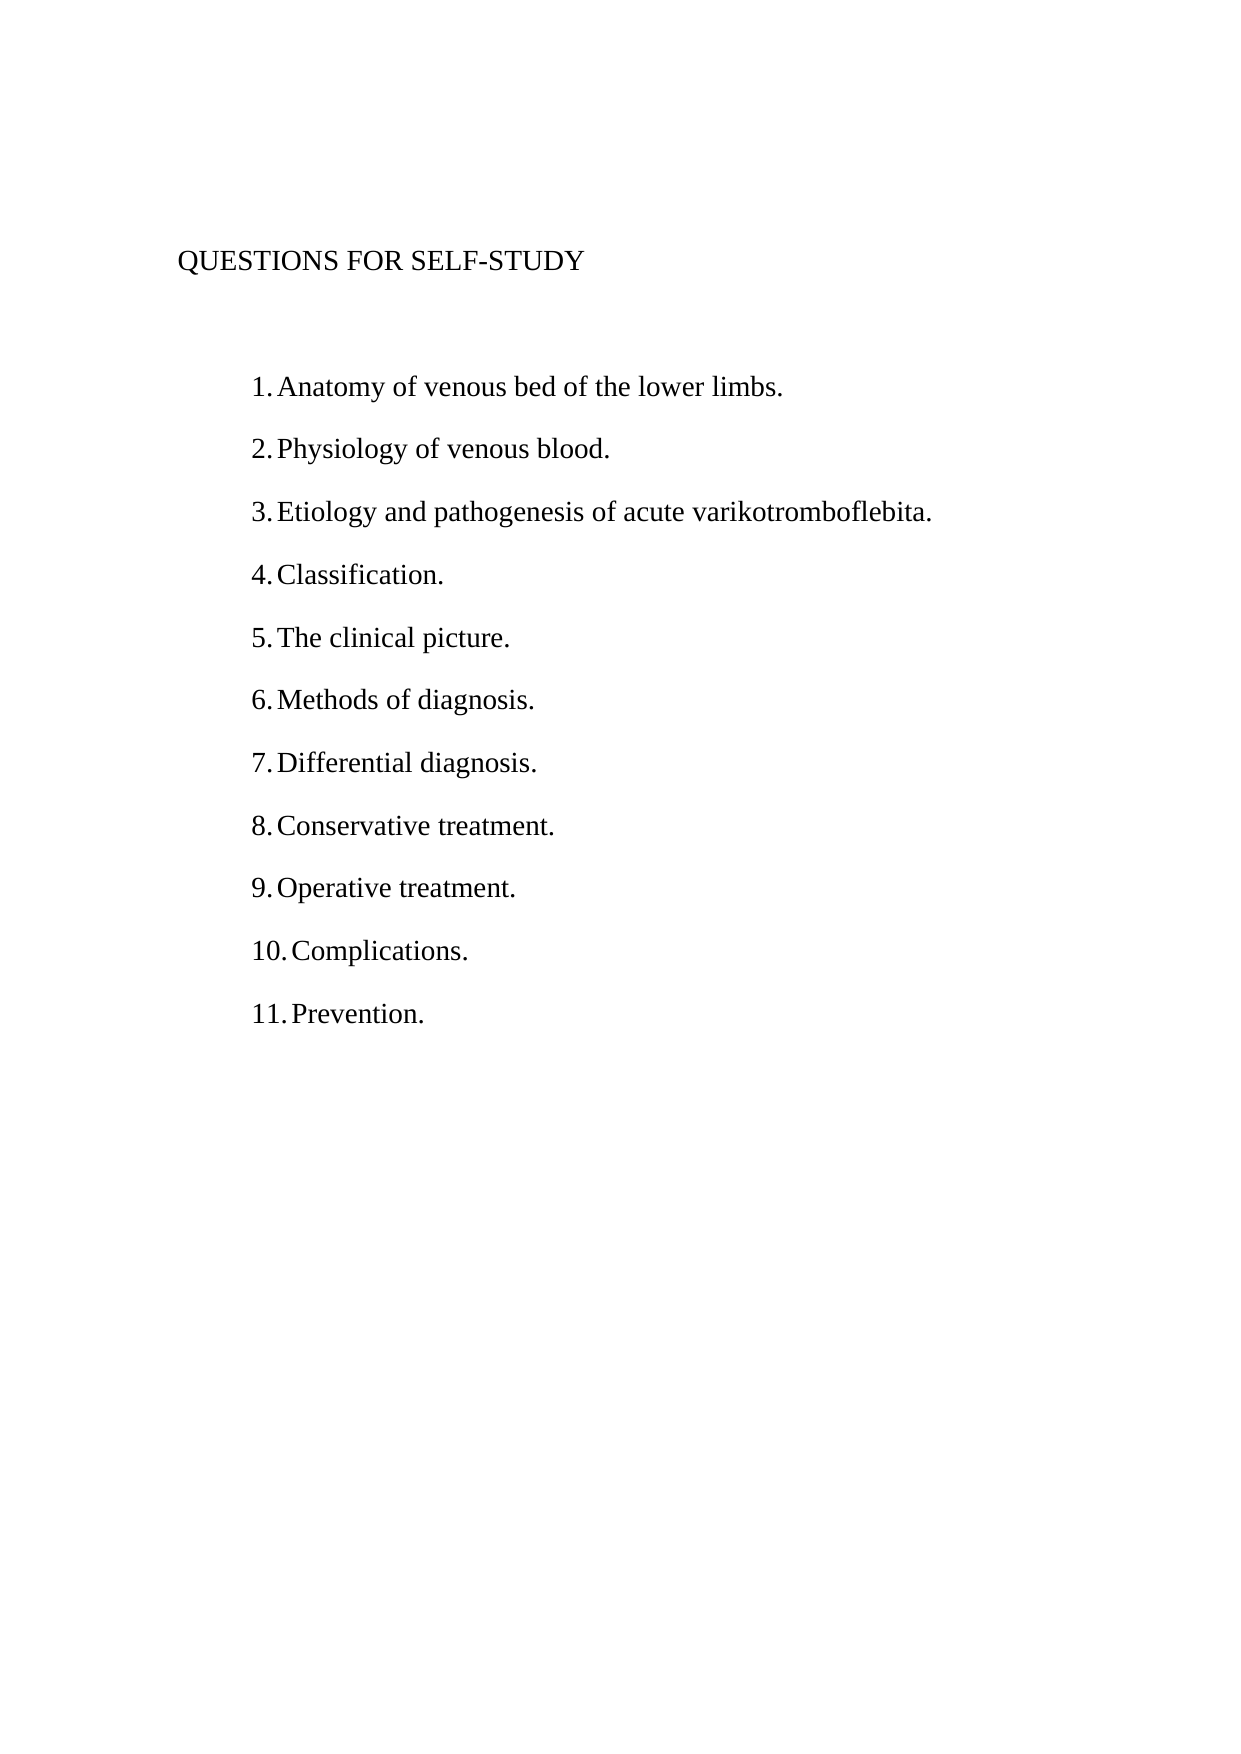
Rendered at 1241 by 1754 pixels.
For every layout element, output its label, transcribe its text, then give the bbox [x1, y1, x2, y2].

text 11. Prevention. [251, 996, 1152, 1029]
text 3. Etiology and pathogenesis of acute varikotromboflebita. [251, 494, 1152, 528]
text 1. Anatomy of venous bed of the lower limbs. [251, 369, 1152, 402]
text 6. Methods of diagnosis. [251, 682, 1152, 716]
text 2. Physiology of venous blood. [251, 432, 1152, 465]
text 9. Operative treatment. [251, 871, 1152, 904]
text 5. The clinical picture. [251, 620, 1152, 653]
text 7. Differential diagnosis. [251, 745, 1152, 779]
text QUESTIONS FOR SELF-STUDY [177, 243, 1152, 277]
text 10. Complications. [251, 933, 1152, 967]
text 4. Classification. [251, 557, 1152, 591]
text 8. Conservative treatment. [251, 808, 1152, 841]
